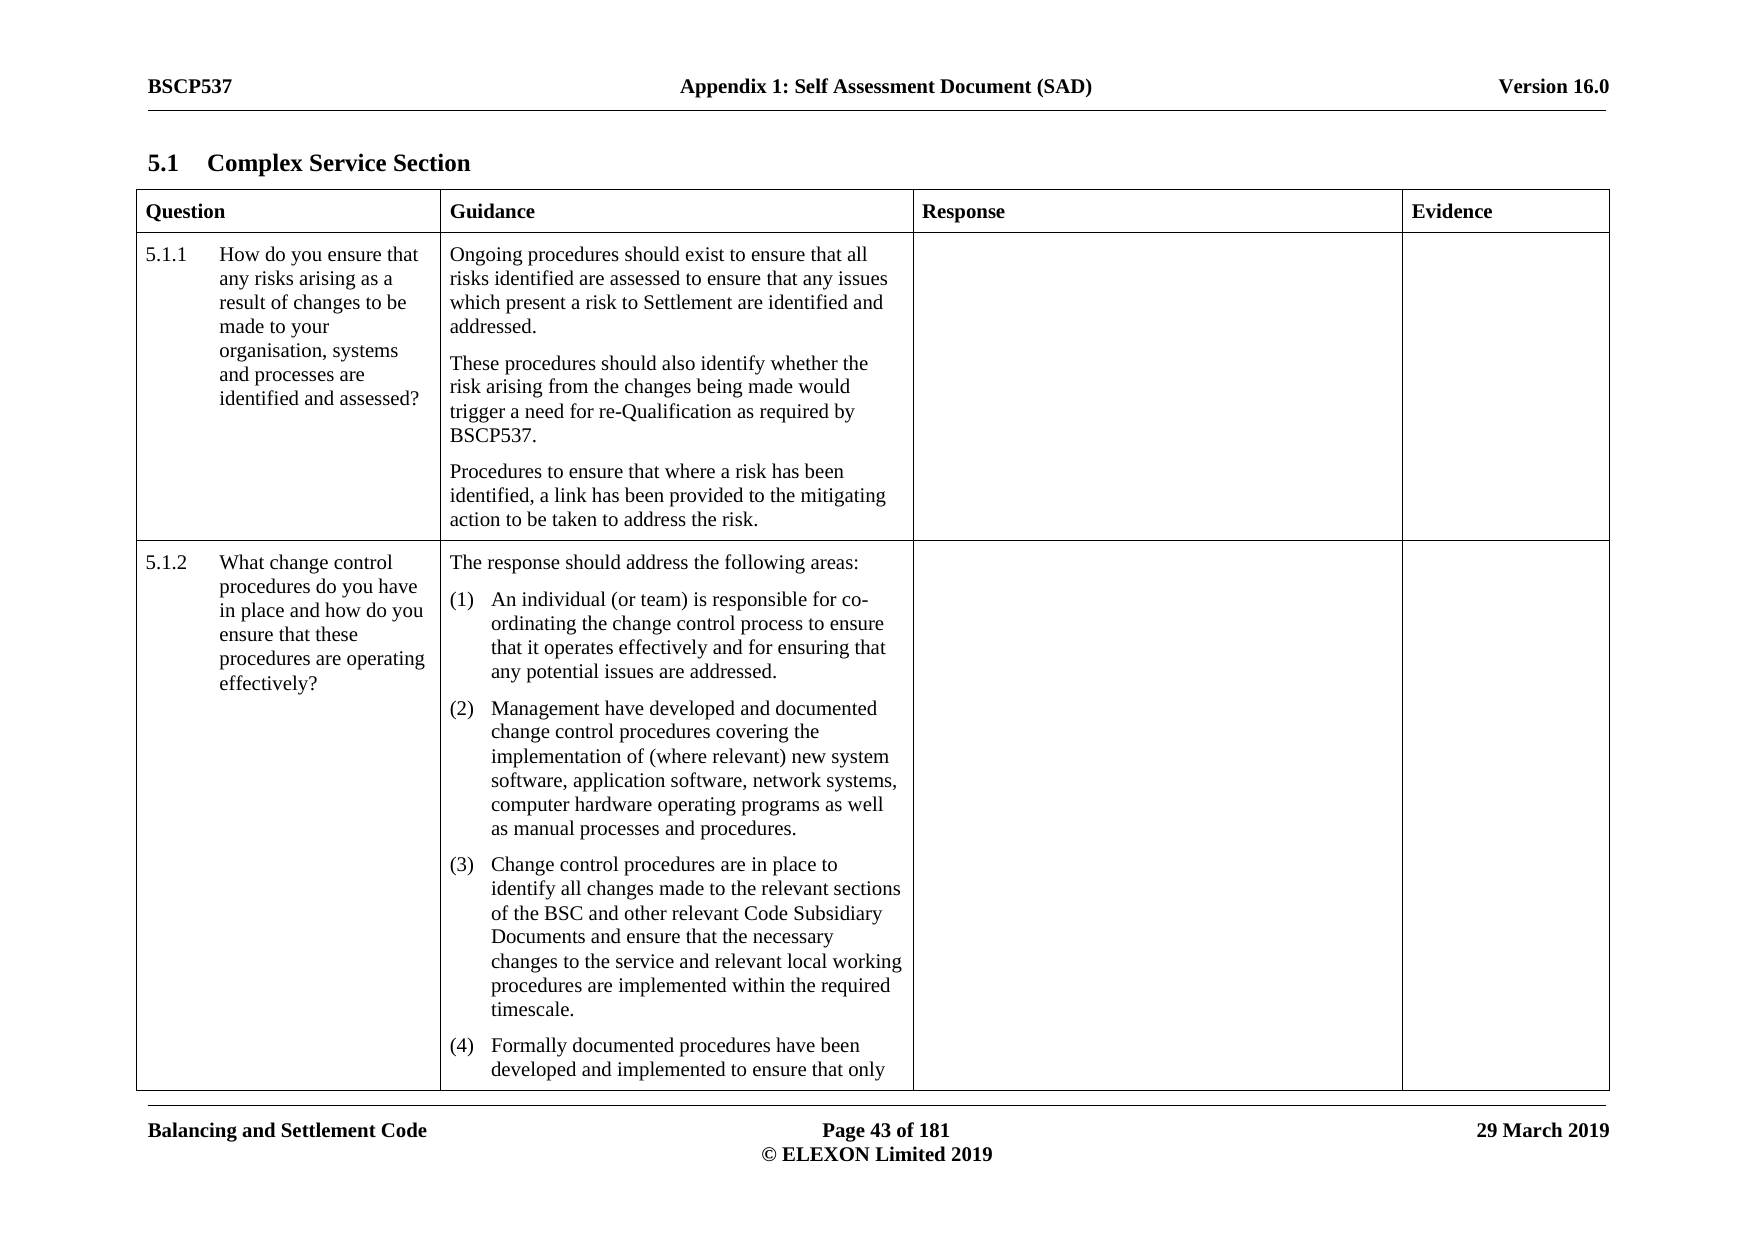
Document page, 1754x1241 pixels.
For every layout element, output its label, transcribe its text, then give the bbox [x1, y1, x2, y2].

table_cell [914, 541, 1402, 1090]
table_cell [1403, 541, 1609, 1090]
table_header Question [137, 190, 440, 232]
table_cell 5.1.1 How do you ensure that any risks arising as a result of changes to be made to your organisation, systems and processes are identified and assessed? [137, 233, 440, 540]
table_header Guidance [441, 190, 913, 232]
text 5.1 Complex Service Section [148, 148, 1606, 176]
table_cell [137, 541, 440, 1090]
table_cell [914, 233, 1402, 540]
table_cell Ongoing procedures should exist to ensure that all risks identified are assessed to ensure that any issues which present a risk to Settlement are identified and addressed. These procedures should also identify whether the risk arising from the changes being made would trigger a need for re-Qualification as required by BSCP537. Procedures to ensure that where a risk has been identified, a link has been provided to the mitigating action to be taken to address the risk. [441, 233, 913, 540]
table_header Response [914, 190, 1402, 232]
table_header Evidence [1403, 190, 1609, 232]
table_cell [1403, 233, 1609, 540]
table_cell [441, 541, 913, 1090]
